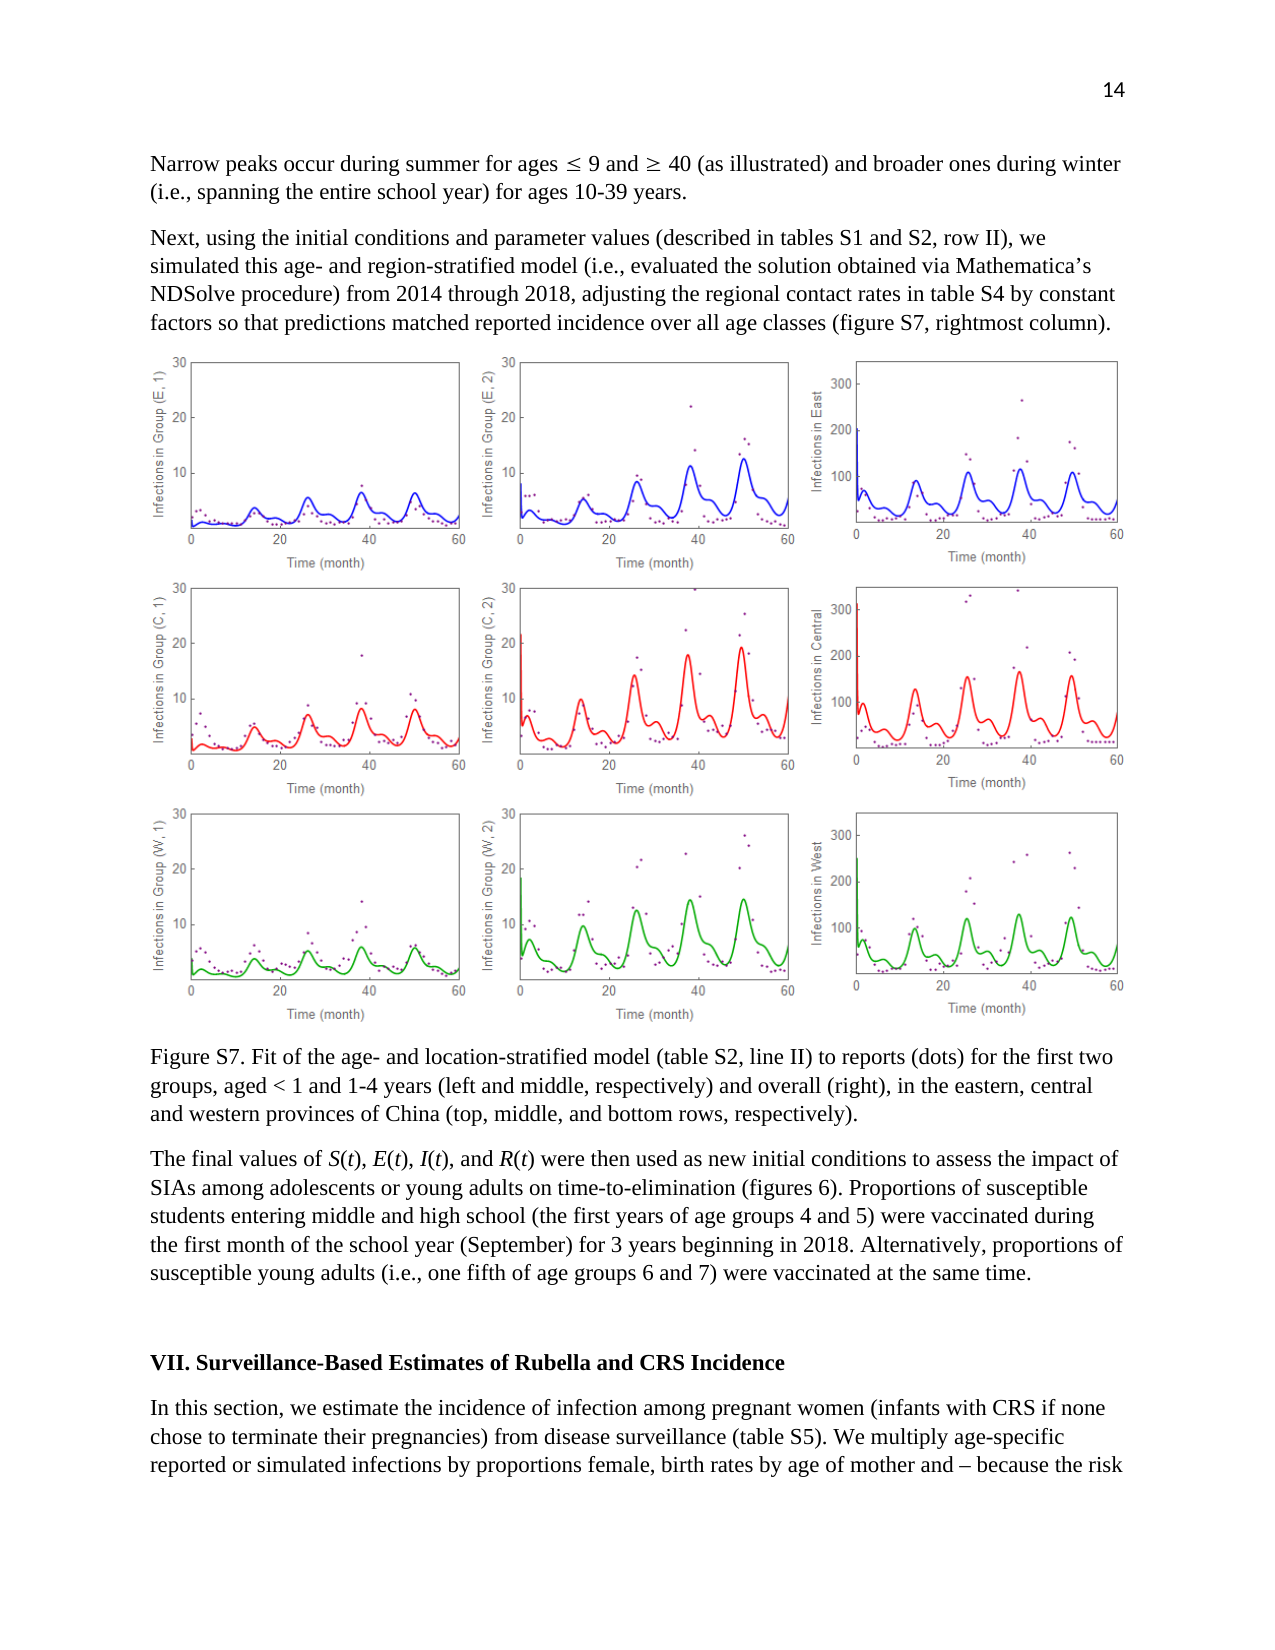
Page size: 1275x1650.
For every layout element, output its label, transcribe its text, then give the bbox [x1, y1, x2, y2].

text Next, using the initial conditions and parameter values (described in tables S1 and S2, row II), we simulated this age- and region-stratified model (i.e., evaluated the solution obtained via Mathematica’s NDSolve procedure) from 2014 through 2018, adjusting the regional contact rates in table S4 by constant factors so that predictions matched reported incidence over all age classes (figure S7, rightmost column). [150, 223, 1125, 335]
text Figure S7. Fit of the age- and location-stratified model (table S2, line II) to reports (dots) for the first two groups, aged < 1 and 1-4 years (left and middle, respectively) and overall (right), in the eastern, central and western provinces of China (top, middle, and bottom rows, respectively). [150, 1043, 1125, 1127]
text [150, 1394, 1125, 1478]
text VII. Surveillance-Based Estimates of Rubella and CRS Incidence [150, 1349, 1125, 1376]
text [150, 150, 1125, 205]
picture [150, 353, 1125, 1025]
text The final values of S(t), E(t), I(t), and R(t) were then used as new initial conditions to assess the impact of SIAs among adolescents or young adults on time-to-elimination (figures 6). Proportions of susceptible students entering middle and high school (the first years of age groups 4 and 5) were vaccinated during the first month of the school year (September) for 3 years beginning in 2018. Alternatively, proportions of susceptible young adults (i.e., one fifth of age groups 6 and 7) were vaccinated at the same time. [150, 1145, 1125, 1286]
